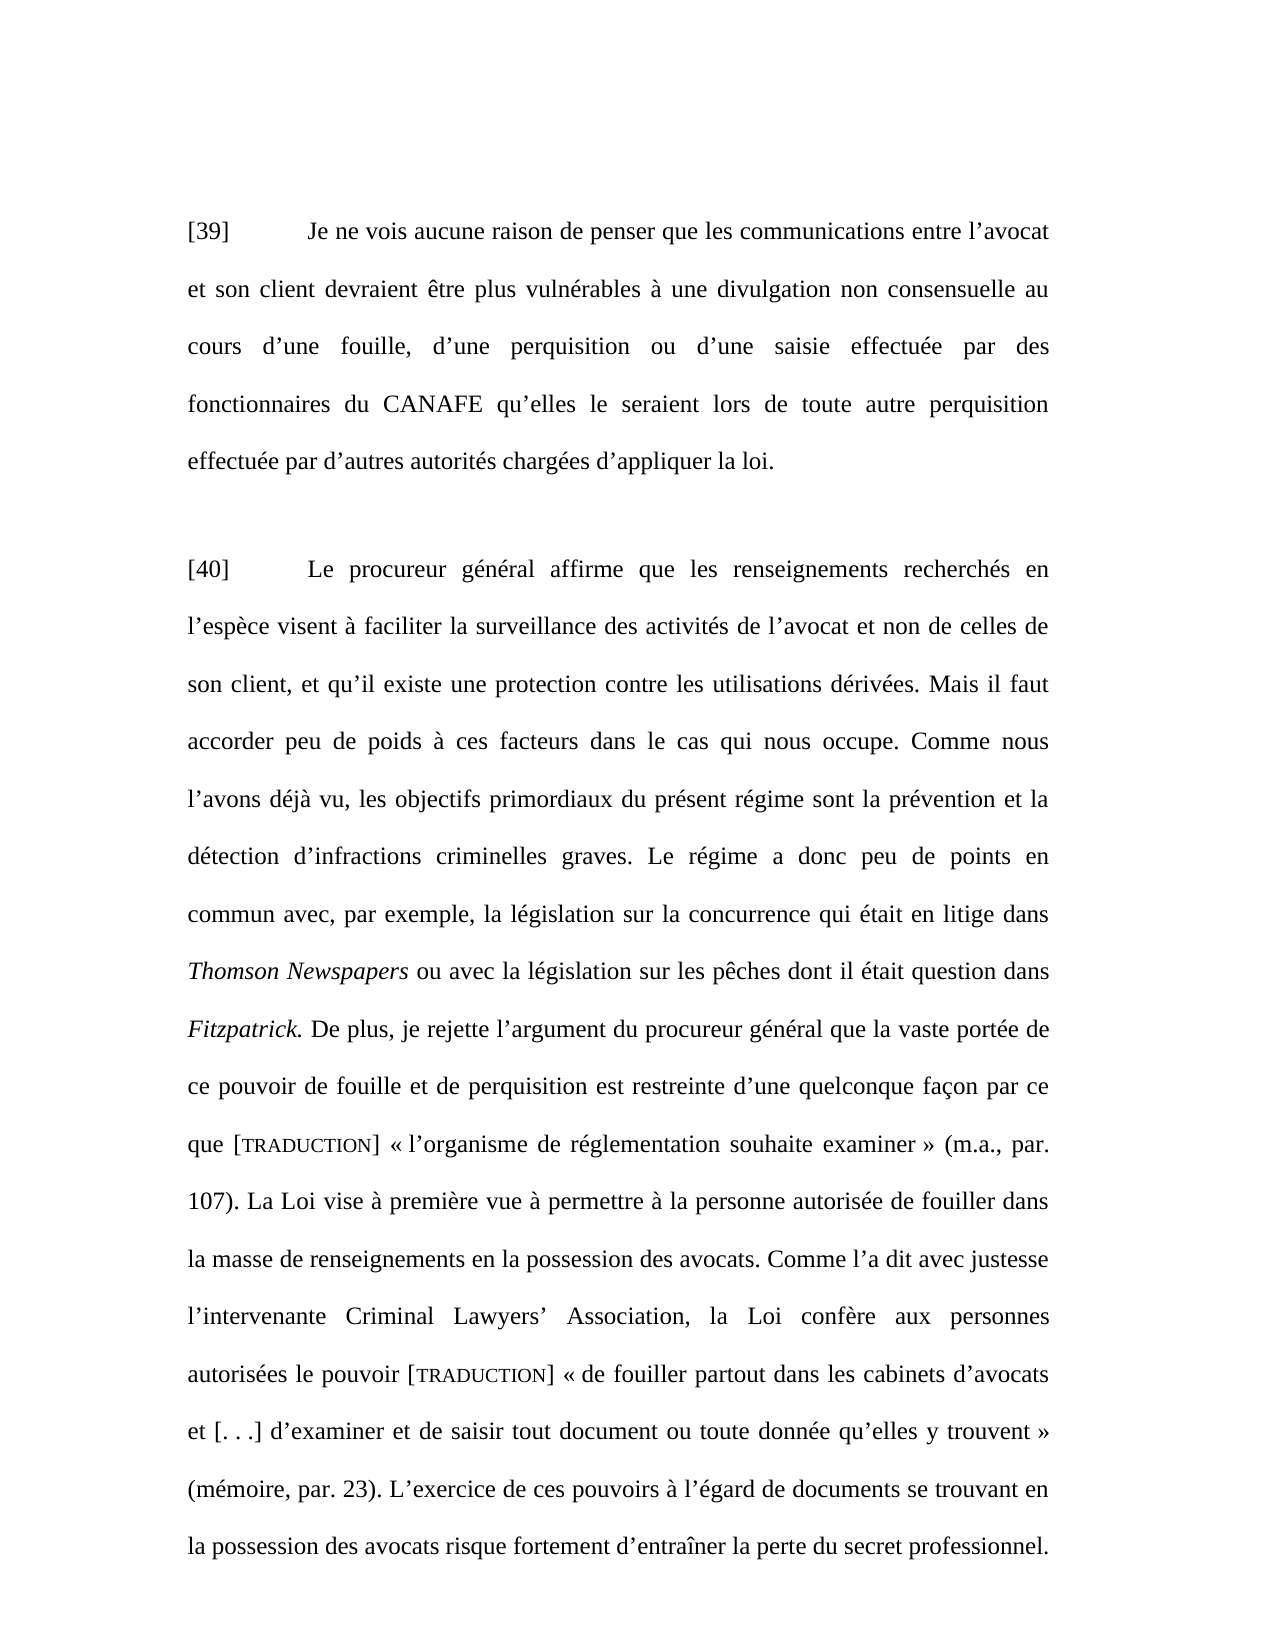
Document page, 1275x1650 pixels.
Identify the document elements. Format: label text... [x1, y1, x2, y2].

text Le procureur général affirme que les renseignements recherchés en l’espèce visent à faciliter la surveillance des activités de l’avocat et non de celles de son client, et qu’il existe une protection contre les utilisations dérivées. Mais il faut accorder peu de poids à ces facteurs dans le cas qui nous occupe. Comme nous l’avons déjà vu, les objectifs primordiaux du présent régime sont la prévention et la détection d’infractions criminelles graves. Le régime a donc peu de points en commun avec, par exemple, la législation sur la concurrence qui était en litige dans Thomson Newspapers ou avec la législation sur les pêches dont il était question dans Fitzpatrick. De plus, je rejette l’argument du procureur général que la vaste portée de ce pouvoir de fouille et de perquisition est restreinte d’une quelconque façon par ce que [traduction] « l’organisme de réglementation souhaite examiner » (m.a., par. 107). La Loi vise à première vue à permettre à la personne autorisée de fouiller dans la masse de renseignements en la possession des avocats. Comme l’a dit avec justesse l’intervenante Criminal Lawyers’ Association, la Loi confère aux personnes autorisées le pouvoir [traduction] « de fouiller partout dans les cabinets d’avocats et [. . .] d’examiner et de saisir tout document ou toute donnée qu’elles y trouvent » (mémoire, par. 23). L’exercice de ces pouvoirs à l’égard de documents se trouvant en la possession des avocats risque fortement d’entraîner la perte du secret professionnel. [187, 554, 1050, 1560]
text Je ne vois aucune raison de penser que les communications entre l’avocat et son client devraient être plus vulnérables à une divulgation non consensuelle au cours d’une fouille, d’une perquisition ou d’une saisie effectuée par des fonctionnaires du CANAFE qu’elles le seraient lors de toute autre perquisition effectuée par d’autres autorités chargées d’appliquer la loi. [187, 216, 1050, 475]
